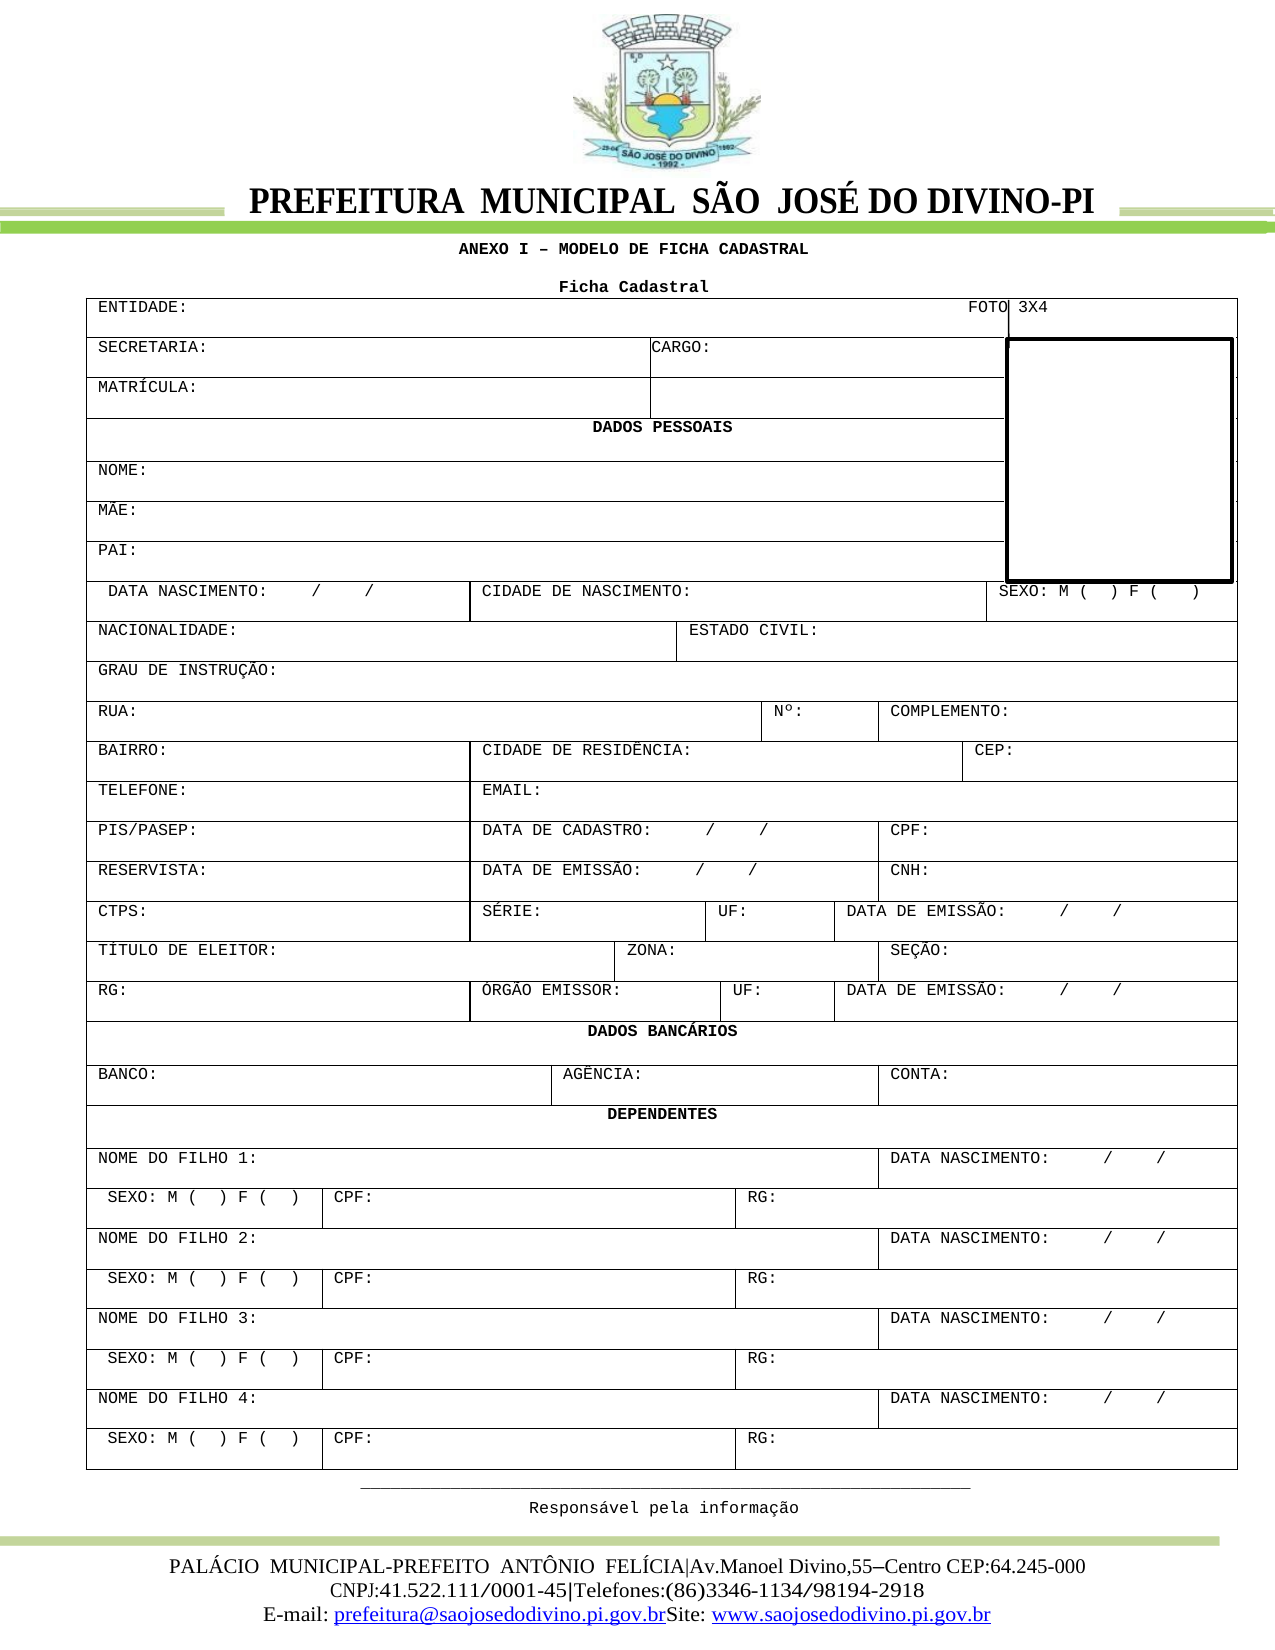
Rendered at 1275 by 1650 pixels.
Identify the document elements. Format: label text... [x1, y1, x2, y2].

table_cell SEXO: M ( ) F ( [87, 1189, 278, 1228]
table_cell / / [305, 582, 469, 621]
table_cell CONTA: [879, 1066, 1237, 1105]
table_cell MÃE: [87, 502, 1004, 541]
table_cell RG: [736, 1429, 1237, 1468]
table_cell CTPS: [87, 902, 469, 941]
table_cell [305, 1189, 322, 1228]
table_header ENTIDADE: FOTO 3X4 [87, 299, 1007, 337]
table_cell DATA DE EMISSÃO: / / [835, 982, 1237, 1021]
table_cell ) [278, 1350, 305, 1389]
table_cell SECRETARIA: [87, 338, 650, 377]
table_cell CARGO: [651, 338, 1004, 377]
table_cell DATA DE EMISSÃO: / / [471, 862, 878, 901]
table_cell CPF: [323, 1429, 735, 1468]
table_cell CPF: [323, 1270, 735, 1308]
table_cell DATA NASCIMENTO: / / [879, 1149, 1237, 1188]
table_cell [305, 1350, 322, 1389]
table_cell [278, 582, 305, 621]
table_cell ) [278, 1429, 305, 1468]
table_cell SEXO: M ( ) F ( [87, 1429, 278, 1468]
picture [573, 14, 761, 178]
table_cell ESTADO CIVIL: [677, 622, 1237, 661]
table_cell ) [278, 1270, 305, 1308]
table_cell ZONA: [615, 942, 878, 981]
table_cell DATA DE EMISSÃO: / / [835, 902, 1237, 941]
table_cell [651, 378, 1004, 417]
table_cell NOME: [87, 462, 1004, 501]
table_cell RG: [736, 1270, 1237, 1308]
table_cell TÍTULO DE ELEITOR: [87, 942, 614, 981]
table_cell UF: [706, 902, 834, 941]
table_cell NOME DO FILHO 2: [87, 1229, 878, 1268]
table_header ENTIDADE: FOTO 3X4 [1010, 299, 1237, 337]
table_cell GRAU DE INSTRUÇÃO: [87, 662, 1237, 701]
table_cell BANCO: [87, 1066, 551, 1105]
table_cell NOME DO FILHO 3: [87, 1309, 878, 1348]
table_cell BAIRRO: [87, 742, 469, 781]
table_cell TELEFONE: [87, 782, 469, 821]
table_cell CEP: [963, 742, 1237, 781]
table_cell RG: [87, 982, 469, 1021]
table_cell CPF: [879, 822, 1237, 861]
table_cell DATA NASCIMENTO: / / [879, 1229, 1237, 1268]
table_cell CPF: [323, 1350, 735, 1389]
table_cell SÉRIE: [471, 902, 705, 941]
table_cell MATRÍCULA: [87, 378, 650, 417]
table_cell RG: [736, 1350, 1237, 1389]
text Ficha Cadastral [74, 278, 1193, 297]
table_cell DATA NASCIMENTO: [87, 582, 278, 621]
table_cell NACIONALIDADE: [87, 622, 676, 661]
table_cell PIS/PASEP: [87, 822, 469, 861]
table_cell NOME DO FILHO 1: [87, 1149, 878, 1188]
table_cell AGÊNCIA: [552, 1066, 878, 1105]
table_cell DADOS BANCÁRIOS [87, 1022, 1237, 1064]
table_cell CPF: [323, 1189, 735, 1228]
table_cell PAI: [87, 542, 1004, 581]
table_cell ) [1179, 582, 1237, 621]
table_cell DEPENDENTES [87, 1106, 1237, 1148]
table_cell [305, 1429, 322, 1468]
table_cell DATA NASCIMENTO: / / [879, 1390, 1237, 1428]
table_cell ) [278, 1189, 305, 1228]
table_cell DADOS PESSOAIS [87, 419, 1004, 461]
text ANEXO I – MODELO DE FICHA CADASTRAL [74, 240, 1193, 259]
table_cell SEXO: M ( ) F ( [87, 1350, 278, 1389]
table_cell RG: [736, 1189, 1237, 1228]
table_cell CIDADE DE RESIDÊNCIA: [471, 742, 962, 781]
table_cell RUA: [87, 702, 761, 741]
table_cell DATA NASCIMENTO: / / [879, 1309, 1237, 1348]
table_cell CNH: [879, 862, 1237, 901]
table_cell DATA DE CADASTRO: / / [471, 822, 878, 861]
table_cell COMPLEMENTO: [879, 702, 1237, 741]
table_cell CIDADE DE NASCIMENTO: [471, 582, 986, 621]
table_cell EMAIL: [471, 782, 1237, 821]
table_cell SEXO: M ( ) F ( [87, 1270, 278, 1308]
table_cell ÓRGÃO EMISSOR: [471, 982, 720, 1021]
table_cell RESERVISTA: [87, 862, 469, 901]
table_cell UF: [721, 982, 834, 1021]
table_cell [305, 1270, 322, 1308]
table_cell SEÇÃO: [879, 942, 1237, 981]
table_cell Nº: [762, 702, 878, 741]
table_cell NOME DO FILHO 4: [87, 1390, 878, 1428]
table_cell SEXO: M ( ) F ( [987, 582, 1179, 621]
